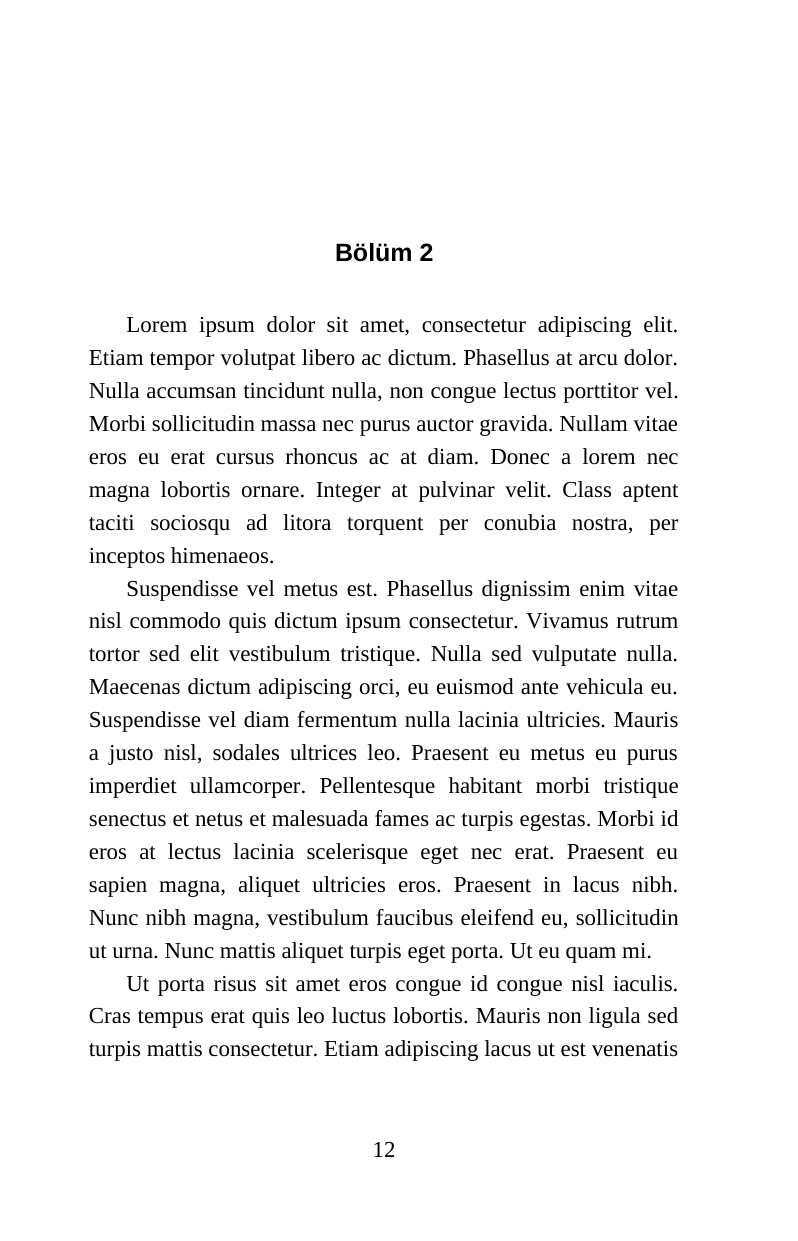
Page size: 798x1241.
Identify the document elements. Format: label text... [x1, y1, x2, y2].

text Bölüm 2 [89, 238, 679, 267]
text Lorem ipsum dolor sit amet, consectetur adipiscing elit. Etiam tempor volutpat libero ac dictum. Phasellus at arcu dolor. Nulla accumsan tincidunt nulla, non congue lectus porttitor vel. Morbi sollicitudin massa nec purus auctor gravida. Nullam vitae eros eu erat cursus rhoncus ac at diam. Donec a lorem nec magna lobortis ornare. Integer at pulvinar velit. Class aptent taciti sociosqu ad litora torquent per conubia nostra, per inceptos himenaeos. [89, 311, 679, 568]
text Suspendisse vel metus est. Phasellus dignissim enim vitae nisl commodo quis dictum ipsum consectetur. Vivamus rutrum tortor sed elit vestibulum tristique. Nulla sed vulputate nulla. Maecenas dictum adipiscing orci, eu euismod ante vehicula eu. Suspendisse vel diam fermentum nulla lacinia ultricies. Mauris a justo nisl, sodales ultrices leo. Praesent eu metus eu purus imperdiet ullamcorper. Pellentesque habitant morbi tristique senectus et netus et malesuada fames ac turpis egestas. Morbi id eros at lectus lacinia scelerisque eget nec erat. Praesent eu sapien magna, aliquet ultricies eros. Praesent in lacus nibh. Nunc nibh magna, vestibulum faucibus eleifend eu, sollicitudin ut urna. Nunc mattis aliquet turpis eget porta. Ut eu quam mi. [89, 574, 679, 963]
